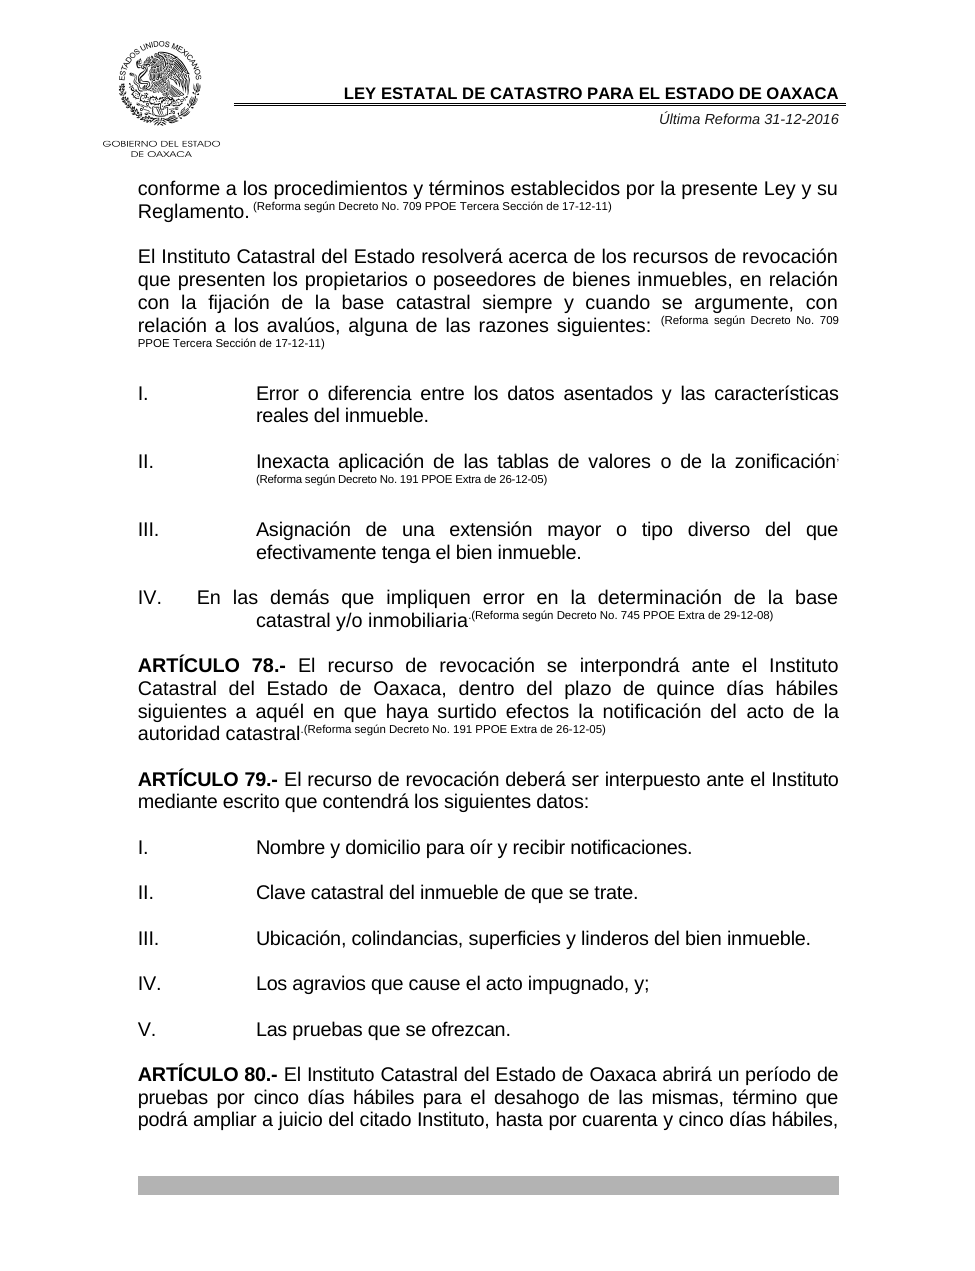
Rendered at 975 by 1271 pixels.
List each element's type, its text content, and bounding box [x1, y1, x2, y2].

text II. Clave catastral del inmueble de que se trate. [138, 881, 839, 904]
text I. Nombre y domicilio para oír y recibir notificaciones. [138, 836, 839, 858]
text ARTÍCULO 78.- El recurso de revocación se interpondrá ante el Instituto Catastral del Estado de Oaxaca, dentro del plazo de quince días hábiles siguientes a aquél en que haya surtido efectos la notificación del acto de la autoridad catastral.(Reforma según Decreto No. 191 PPOE Extra de 26-12-05) [138, 654, 839, 745]
picture [100, 38, 223, 160]
text II. Inexacta aplicación de las tablas de valores o de la zonificación;(Reforma según Decreto No. 191 PPOE Extra de 26-12-05) [138, 450, 839, 495]
text III. Asignación de una extensión mayor o tipo diverso del que efectivamente tenga el bien inmueble. [138, 518, 839, 563]
text III. Ubicación, colindancias, superficies y linderos del bien inmueble. [138, 927, 839, 949]
text ARTÍCULO 79.- El recurso de revocación deberá ser interpuesto ante el Instituto mediante escrito que contendrá los siguientes datos: [138, 768, 839, 813]
text El Instituto Catastral del Estado resolverá acerca de los recursos de revocación que presenten los propietarios o poseedores de bienes inmuebles, en relación con la fijación de la base catastral siempre y cuando se argumente, con relación a los avalúos, alguna de las razones siguientes: (Reforma según Decreto No. 709 PPOE Tercera Sección de 17-12-11) [138, 245, 839, 359]
text I. Error o diferencia entre los datos asentados y las características reales del inmueble. [138, 382, 839, 427]
list En las demás que impliquen error en la determinación de la base catastral y/o inmobiliaria.(Reforma según Decreto No. 745 PPOE Extra de 29-12-08) [138, 586, 839, 631]
text V. Las pruebas que se ofrezcan. [138, 1017, 839, 1040]
text IV. Los agravios que cause el acto impugnado, y; [138, 972, 839, 995]
